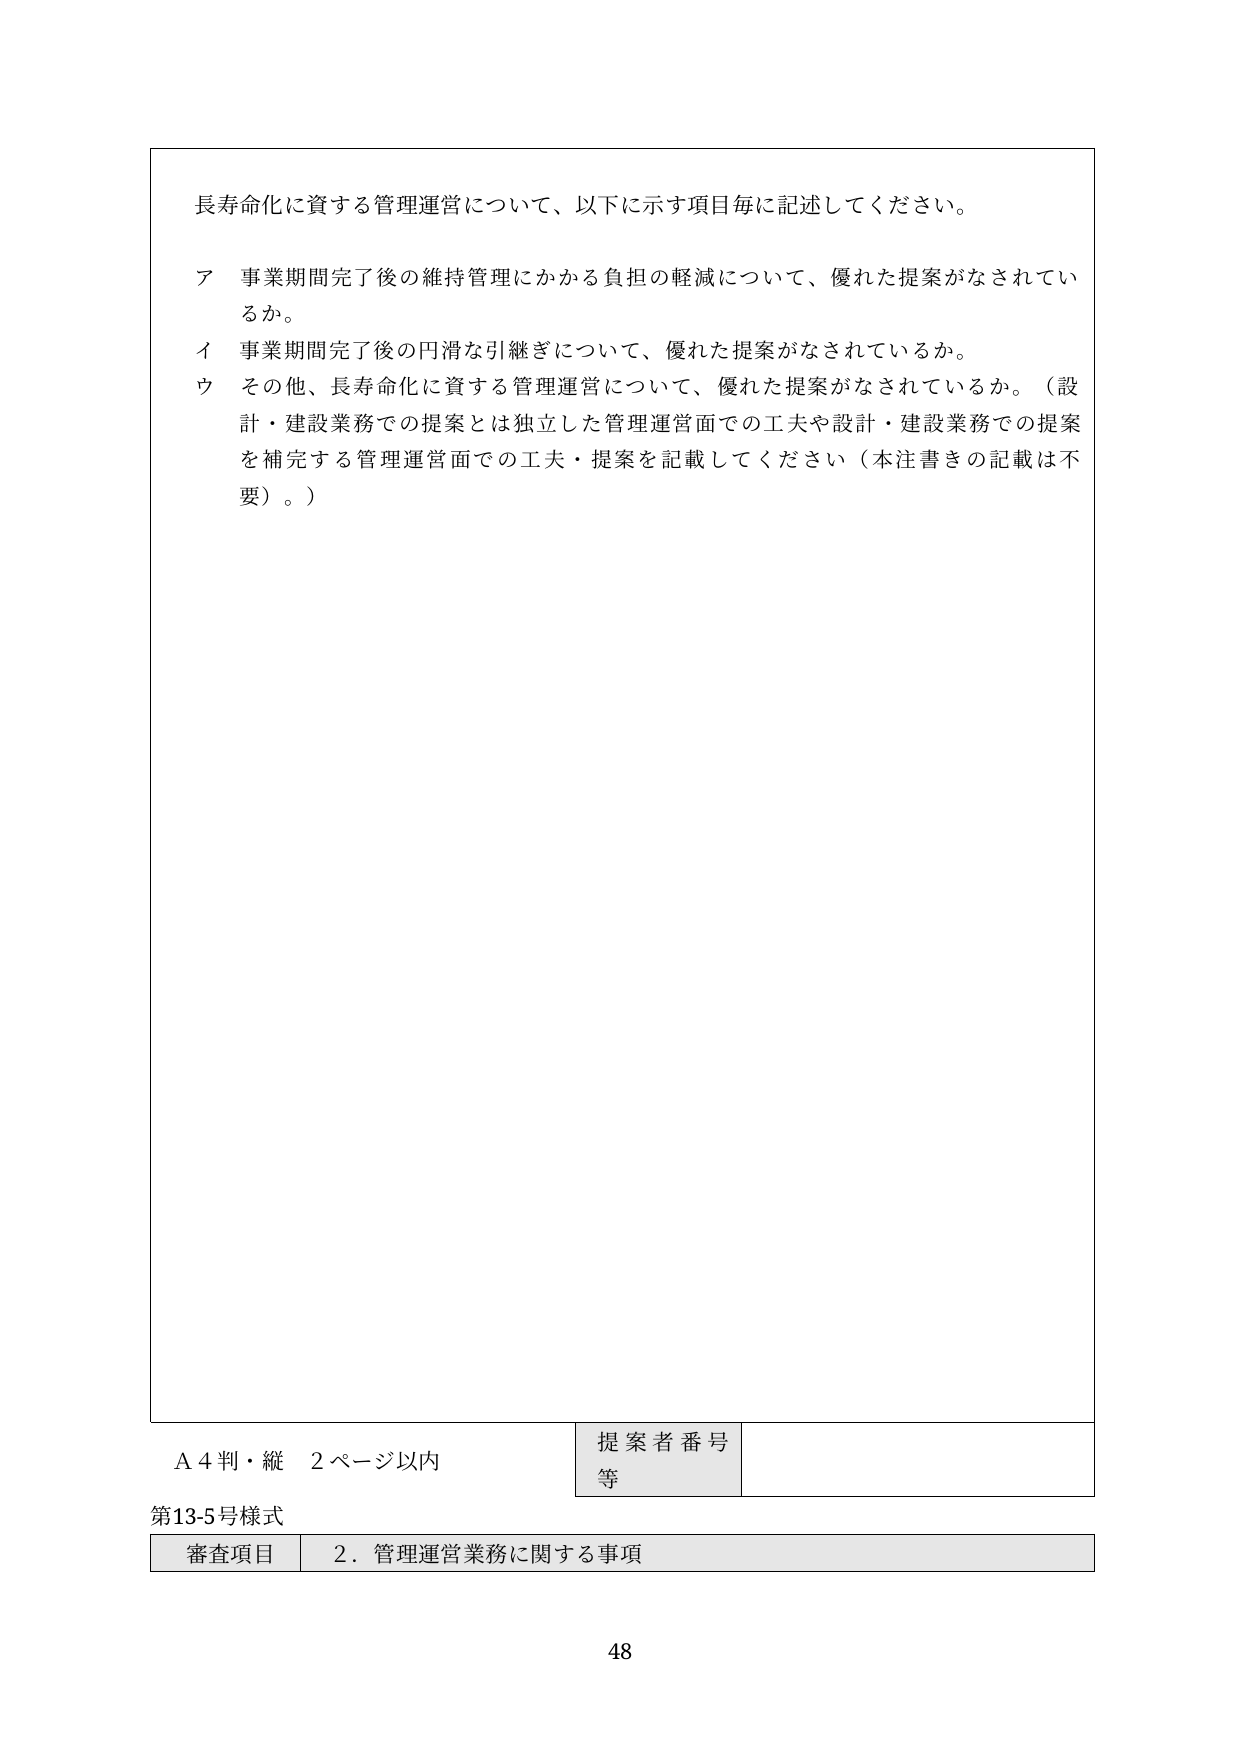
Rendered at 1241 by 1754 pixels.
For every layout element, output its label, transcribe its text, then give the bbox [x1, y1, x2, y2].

table_cell [742, 1423, 1094, 1496]
table_cell 長寿命化に資する管理運営について、以下に示す項目毎に記述してください。 ア 事業期間完了後の維持管理にかかる負担の軽減について、優れた提案がなされているか。 イ 事業期間完了後の円滑な引継ぎについて、優れた提案がなされているか。 ウ その他、長寿命化に資する管理運営について、優れた提案がなされているか。（設計・建設業務での提案とは独立した管理運営面での工夫や設計・建設業務での提案を補完する管理運営面での工夫・提案を記載してください（本注書きの記載は不要）。） [151, 149, 1094, 1422]
table_cell 提案者番号等 [576, 1423, 741, 1496]
table_header 審査項目 [151, 1535, 300, 1571]
table_cell Ａ４判・縦 ２ページ以内 [151, 1423, 575, 1496]
text 第13-5号様式 [150, 1497, 1090, 1533]
table_header ２．管理運営業務に関する事項 [301, 1535, 1094, 1571]
